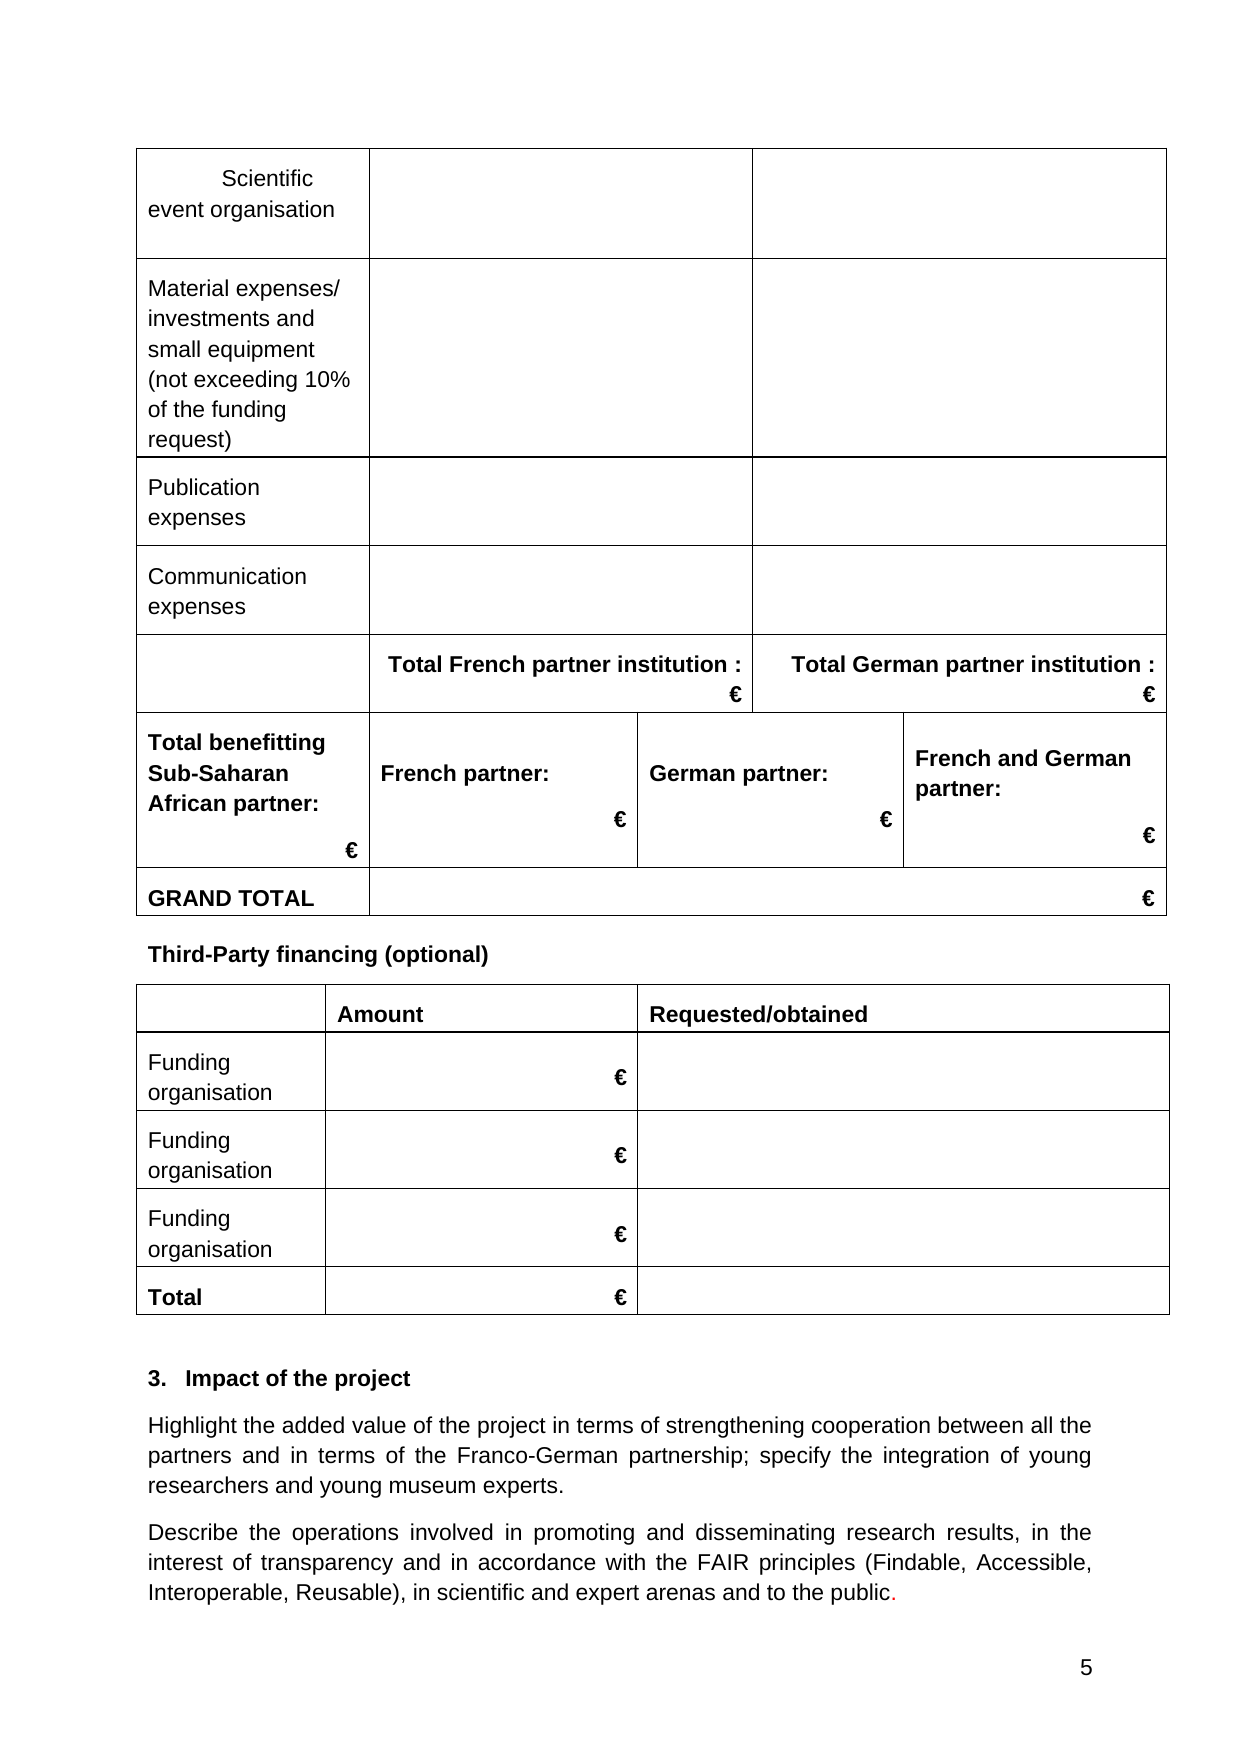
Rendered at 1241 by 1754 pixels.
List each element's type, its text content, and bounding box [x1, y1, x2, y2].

table_cell [753, 546, 1166, 633]
table_cell Funding organisation [137, 1033, 325, 1109]
table_cell [638, 1111, 1169, 1188]
text Highlight the added value of the project in terms of strengthening cooperation between all the partners and in terms of the Franco-German partnership; specify the integration of young researchers and young museum experts. [148, 1412, 1093, 1498]
table_cell [753, 458, 1166, 545]
subtitle Impact of the project [148, 1365, 1093, 1391]
table_cell Publication expenses [137, 458, 369, 545]
table_cell € [326, 1033, 637, 1109]
table_cell Total German partner institution : € [753, 635, 1166, 712]
table_cell Communication expenses [137, 546, 369, 633]
table_cell [638, 1267, 1169, 1314]
table_cell Material expenses/ investments and small equipment (not exceeding 10% of the funding request) [137, 259, 369, 456]
table_cell Total French partner institution : € [370, 635, 752, 712]
table_cell French partner: € [370, 713, 637, 867]
table_cell [370, 546, 752, 633]
table_cell French and German partner: € [904, 713, 1166, 867]
table_cell [753, 149, 1166, 257]
table_cell € [326, 1267, 637, 1314]
table_header [137, 985, 325, 1031]
table_cell [753, 259, 1166, 456]
table_cell Total benefitting Sub-Saharan African partner: € [137, 713, 369, 867]
table_cell GRAND TOTAL [137, 868, 369, 915]
text Third-Party financing (optional) [148, 941, 1093, 967]
text Describe the operations involved in promoting and disseminating research results, in the interest of transparency and in accordance with the FAIR principles (Findable, Accessible, Interoperable, Reusable), in scientific and expert arenas and to the public. [148, 1519, 1093, 1606]
table_cell German partner: € [638, 713, 903, 867]
table_cell € [370, 868, 1166, 915]
table_cell € [326, 1189, 637, 1266]
table_cell Scientific event organisation [137, 149, 369, 257]
table_cell Total [137, 1267, 325, 1314]
table_cell [370, 259, 752, 456]
table_header Requested/obtained [638, 985, 1169, 1031]
table_cell [137, 635, 369, 712]
table_cell Funding organisation [137, 1189, 325, 1266]
table_cell Funding organisation [137, 1111, 325, 1188]
table_cell [638, 1189, 1169, 1266]
table_cell [370, 149, 752, 257]
table_header Amount [326, 985, 637, 1031]
table_cell € [326, 1111, 637, 1188]
table_cell [638, 1033, 1169, 1109]
table_cell [370, 458, 752, 545]
